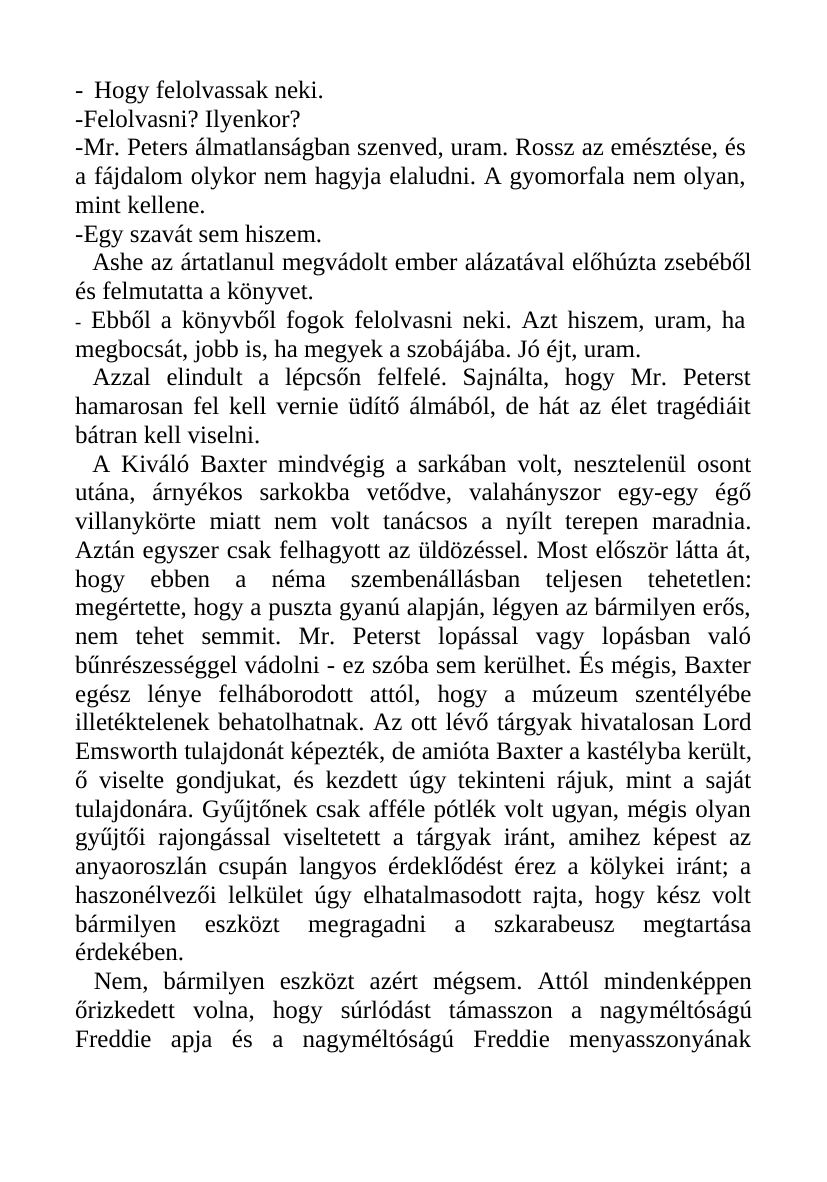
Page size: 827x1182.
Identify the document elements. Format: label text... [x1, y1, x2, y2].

text - Ebből a könyvből fogok felolvasni neki. Azt hiszem, uram, ha megbocsát, jobb is, ha megyek a szobájába. Jó éjt, uram. [75, 305, 747, 362]
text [75, 966, 752, 1052]
text A Kiváló Baxter mindvégig a sarkában volt, nesztelenül osont utána, árnyékos sarkokba vetődve, valahányszor egy-egy égő villanykörte miatt nem volt tanácsos a nyílt terepen maradnia. Aztán egyszer csak felhagyott az üldözéssel. Most először látta át, hogy ebben a néma szembenállásban teljesen tehetetlen: megértette, hogy a puszta gyanú alapján, légyen az bármilyen erős, nem tehet semmit. Mr. Peterst lopással vagy lopásban való bűnrészességgel vádolni - ez szóba sem kerülhet. És mégis, Baxter egész lénye felháborodott attól, hogy a múzeum szentélyébe illetéktelenek behatolhatnak. Az ott lévő tárgyak hivatalosan Lord Emsworth tulajdonát képezték, de amióta Baxter a kastélyba került, ő viselte gondjukat, és kezdett úgy tekinteni rájuk, mint a saját tulajdonára. Gyűjtőnek csak afféle pótlék volt ugyan, mégis olyan gyűjtői rajongással viseltetett a tárgyak iránt, amihez képest az anyaoroszlán csupán langyos érdeklődést érez a kölykei iránt; a haszonélvezői lelkület úgy elhatalmasodott rajta, hogy kész volt bármilyen eszközt megragadni a szkarabeusz megtartása érdekében. [75, 449, 752, 966]
list Hogy felolvassak neki. [75, 75, 752, 104]
text Azzal elindult a lépcsőn felfelé. Sajnálta, hogy Mr. Peterst hamarosan fel kell vernie üdítő álmából, de hát az élet tragédiáit bátran kell viselni. [75, 362, 752, 449]
text -Egy szavát sem hiszem. [75, 219, 752, 247]
text -Mr. Peters álmatlanságban szenved, uram. Rossz az emésztése, és a fájdalom olykor nem hagyja elaludni. A gyomorfala nem olyan, mint kellene. [75, 132, 746, 219]
text -Felolvasni? Ilyenkor? [75, 104, 752, 132]
text Ashe az ártatlanul megvádolt ember alázatával előhúzta zsebéből és felmutatta a könyvet. [75, 247, 752, 305]
